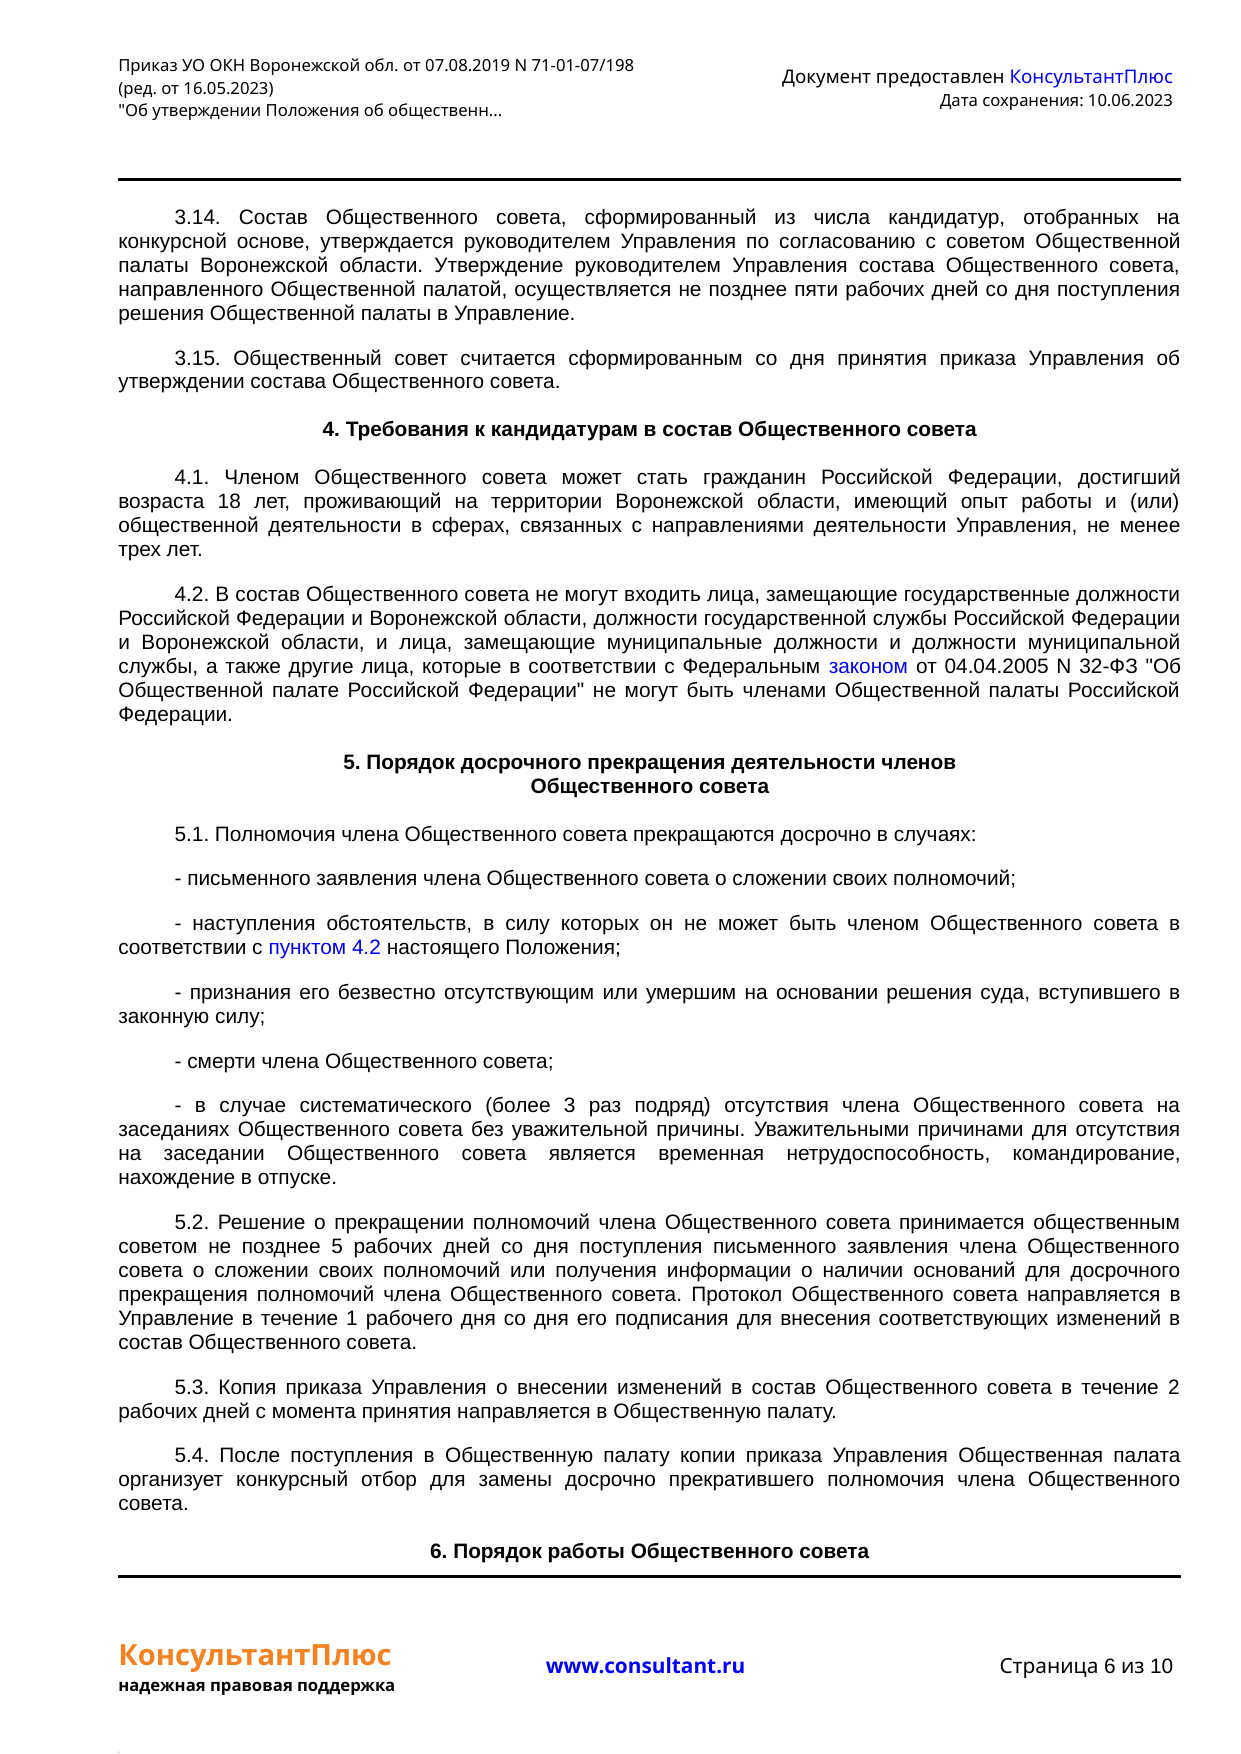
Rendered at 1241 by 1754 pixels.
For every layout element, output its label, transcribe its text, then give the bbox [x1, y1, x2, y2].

text - смерти члена Общественного совета; [118, 1048, 1181, 1072]
text 3.15. Общественный совет считается сформированным со дня принятия приказа Управления об утверждении состава Общественного совета. [118, 345, 1181, 393]
text 5.3. Копия приказа Управления о внесении изменений в состав Общественного совета в течение 2 рабочих дней с момента принятия направляется в Общественную палату. [118, 1374, 1181, 1422]
title 4. Требования к кандидатурам в состав Общественного совета [118, 417, 1181, 441]
title 5. Порядок досрочного прекращения деятельности членов [118, 749, 1181, 773]
text - признания его безвестно отсутствующим или умершим на основании решения суда, вступившего в законную силу; [118, 980, 1181, 1028]
text - письменного заявления члена Общественного совета о сложении своих полномочий; [118, 866, 1181, 890]
text 5.4. После поступления в Общественную палату копии приказа Управления Общественная палата организует конкурсный отбор для замены досрочно прекратившего полномочия члена Общественного совета. [118, 1443, 1181, 1515]
text 4.2. В состав Общественного совета не могут входить лица, замещающие государственные должности Российской Федерации и Воронежской области, должности государственной службы Российской Федерации и Воронежской области, и лица, замещающие муниципальные должности и должности муниципальной службы, а также другие лица, которые в соответствии с Федеральным законом от 04.04.2005 N 32-ФЗ "Об Общественной палате Российской Федерации" не могут быть членами Общественной палаты Российской Федерации. [118, 582, 1181, 726]
title 6. Порядок работы Общественного совета [118, 1539, 1181, 1563]
text - наступления обстоятельств, в силу которых он не может быть членом Общественного совета в соответствии с пунктом 4.2 настоящего Положения; [118, 911, 1181, 959]
text 3.14. Состав Общественного совета, сформированный из числа кандидатур, отобранных на конкурсной основе, утверждается руководителем Управления по согласованию с советом Общественной палаты Воронежской области. Утверждение руководителем Управления состава Общественного совета, направленного Общественной палатой, осуществляется не позднее пяти рабочих дней со дня поступления решения Общественной палаты в Управление. [118, 205, 1181, 324]
text - в случае систематического (более 3 раз подряд) отсутствия члена Общественного совета на заседаниях Общественного совета без уважительной причины. Уважительными причинами для отсутствия на заседании Общественного совета является временная нетрудоспособность, командирование, нахождение в отпуске. [118, 1093, 1181, 1189]
text 5.2. Решение о прекращении полномочий члена Общественного совета принимается общественным советом не позднее 5 рабочих дней со дня поступления письменного заявления члена Общественного совета о сложении своих полномочий или получения информации о наличии оснований для досрочного прекращения полномочий члена Общественного совета. Протокол Общественного совета направляется в Управление в течение 1 рабочего дня со дня его подписания для внесения соответствующих изменений в состав Общественного совета. [118, 1210, 1181, 1354]
text 5.1. Полномочия члена Общественного совета прекращаются досрочно в случаях: [118, 821, 1181, 845]
text 4.1. Членом Общественного совета может стать гражданин Российской Федерации, достигший возраста 18 лет, проживающий на территории Воронежской области, имеющий опыт работы и (или) общественной деятельности в сферах, связанных с направлениями деятельности Управления, не менее трех лет. [118, 465, 1181, 561]
title Общественного совета [118, 773, 1181, 797]
